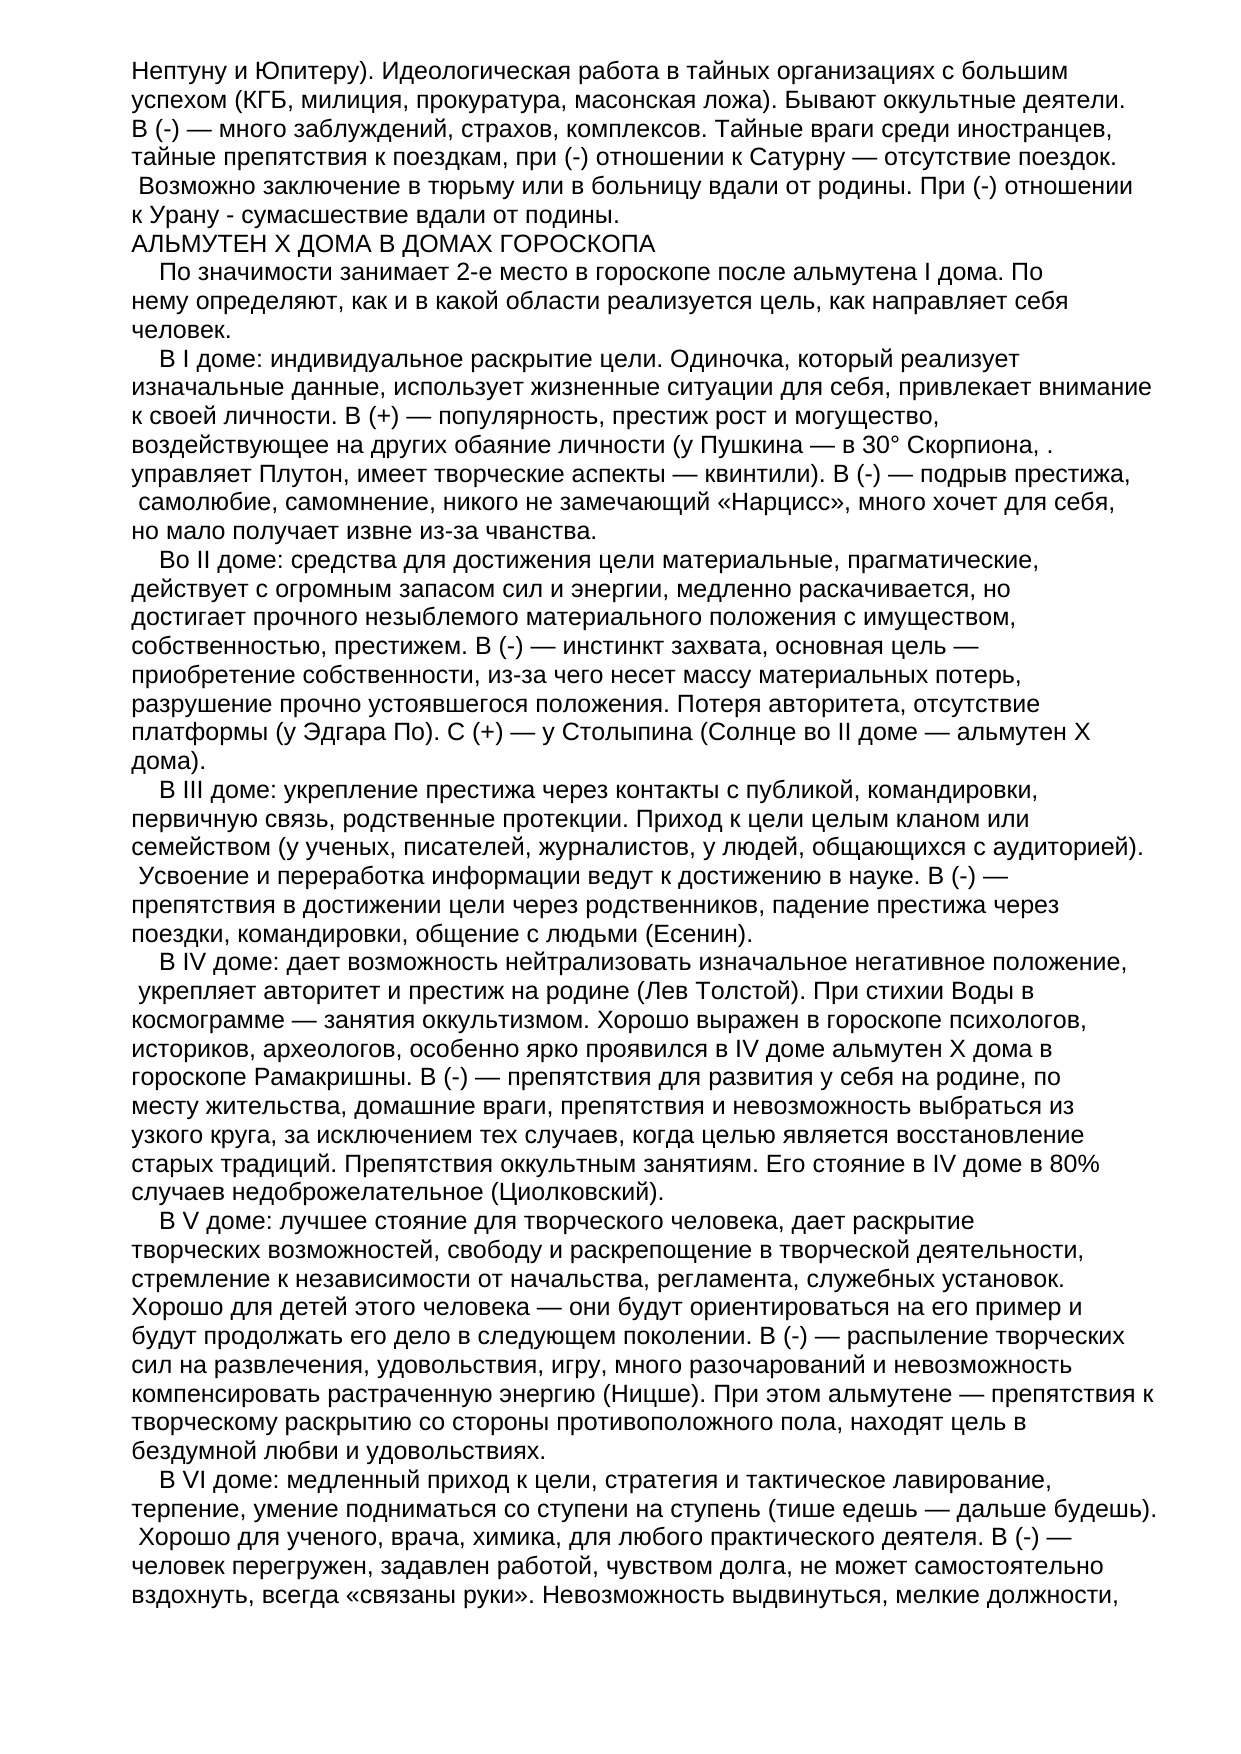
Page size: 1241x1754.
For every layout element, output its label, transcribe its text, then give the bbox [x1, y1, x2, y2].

text Нептуну и Юпитеру). Идеологическая работа в тайных организациях с большим [56, 56, 1200, 85]
text дома). [56, 746, 1200, 775]
text нему определяют, как и в какой области реализуется цель, как направляет себя [56, 286, 1200, 315]
text первичную связь, родственные протекции. Приход к цели целым кланом или [56, 804, 1200, 832]
text человек. [56, 315, 1200, 344]
text Во II доме: средства для достижения цели материальные, прагматические, [56, 545, 1200, 574]
text В I доме: индивидуальное раскрытие цели. Одиночка, который реализует [56, 344, 1200, 372]
text к Урану - сумасшествие вдали от подины. [56, 200, 1200, 229]
text достигает прочного незыблемого материального положения с имуществом, [56, 602, 1200, 631]
text По значимости занимает 2-е место в гороскопе после альмутена I дома. По [56, 257, 1200, 286]
text воздействующее на других обаяние личности (у Пушкина — в 30° Скорпиона, . [56, 430, 1200, 459]
text приобретение собственности, из-за чего несет массу материальных потерь, [56, 660, 1200, 689]
text Усвоение и переработка информации ведут к достижению в науке. В (-) — [56, 861, 1200, 890]
text изначальные данные, использует жизненные ситуации для себя, привлекает внимание [56, 372, 1200, 401]
text управляет Плутон, имеет творческие аспекты — квинтили). В (-) — подрыв престижа, [56, 459, 1200, 487]
text Возможно заключение в тюрьму или в больницу вдали от родины. При (-) отношении [56, 171, 1200, 200]
text самолюбие, самомнение, никого не замечающий «Нарцисс», много хочет для себя, [56, 487, 1200, 516]
text но мало получает извне из-за чванства. [56, 516, 1200, 545]
text В (-) — много заблуждений, страхов, комплексов. Тайные враги среди иностранцев, [56, 114, 1200, 142]
text к своей личности. В (+) — популярность, престиж рост и могущество, [56, 401, 1200, 430]
text платформы (у Эдгара По). С (+) — у Столыпина (Солнце во II доме — альмутен X [56, 717, 1200, 746]
text успехом (КГБ, милиция, прокуратура, масонская ложа). Бывают оккультные деятели. [56, 85, 1200, 114]
text разрушение прочно устоявшегося положения. Потеря авторитета, отсутствие [56, 689, 1200, 717]
text семейством (у ученых, писателей, журналистов, у людей, общающихся с аудиторией). [56, 832, 1200, 861]
text тайные препятствия к поездкам, при (-) отношении к Сатурну — отсутствие поездок. [56, 142, 1200, 171]
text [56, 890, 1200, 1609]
text В III доме: укрепление престижа через контакты с публикой, командировки, [56, 775, 1200, 804]
text собственностью, престижем. В (-) — инстинкт захвата, основная цель — [56, 631, 1200, 660]
text АЛЬМУТЕН X ДОМА В ДОМАХ ГОРОСКОПА [56, 229, 1200, 257]
text действует с огромным запасом сил и энергии, медленно раскачивается, но [56, 574, 1200, 602]
